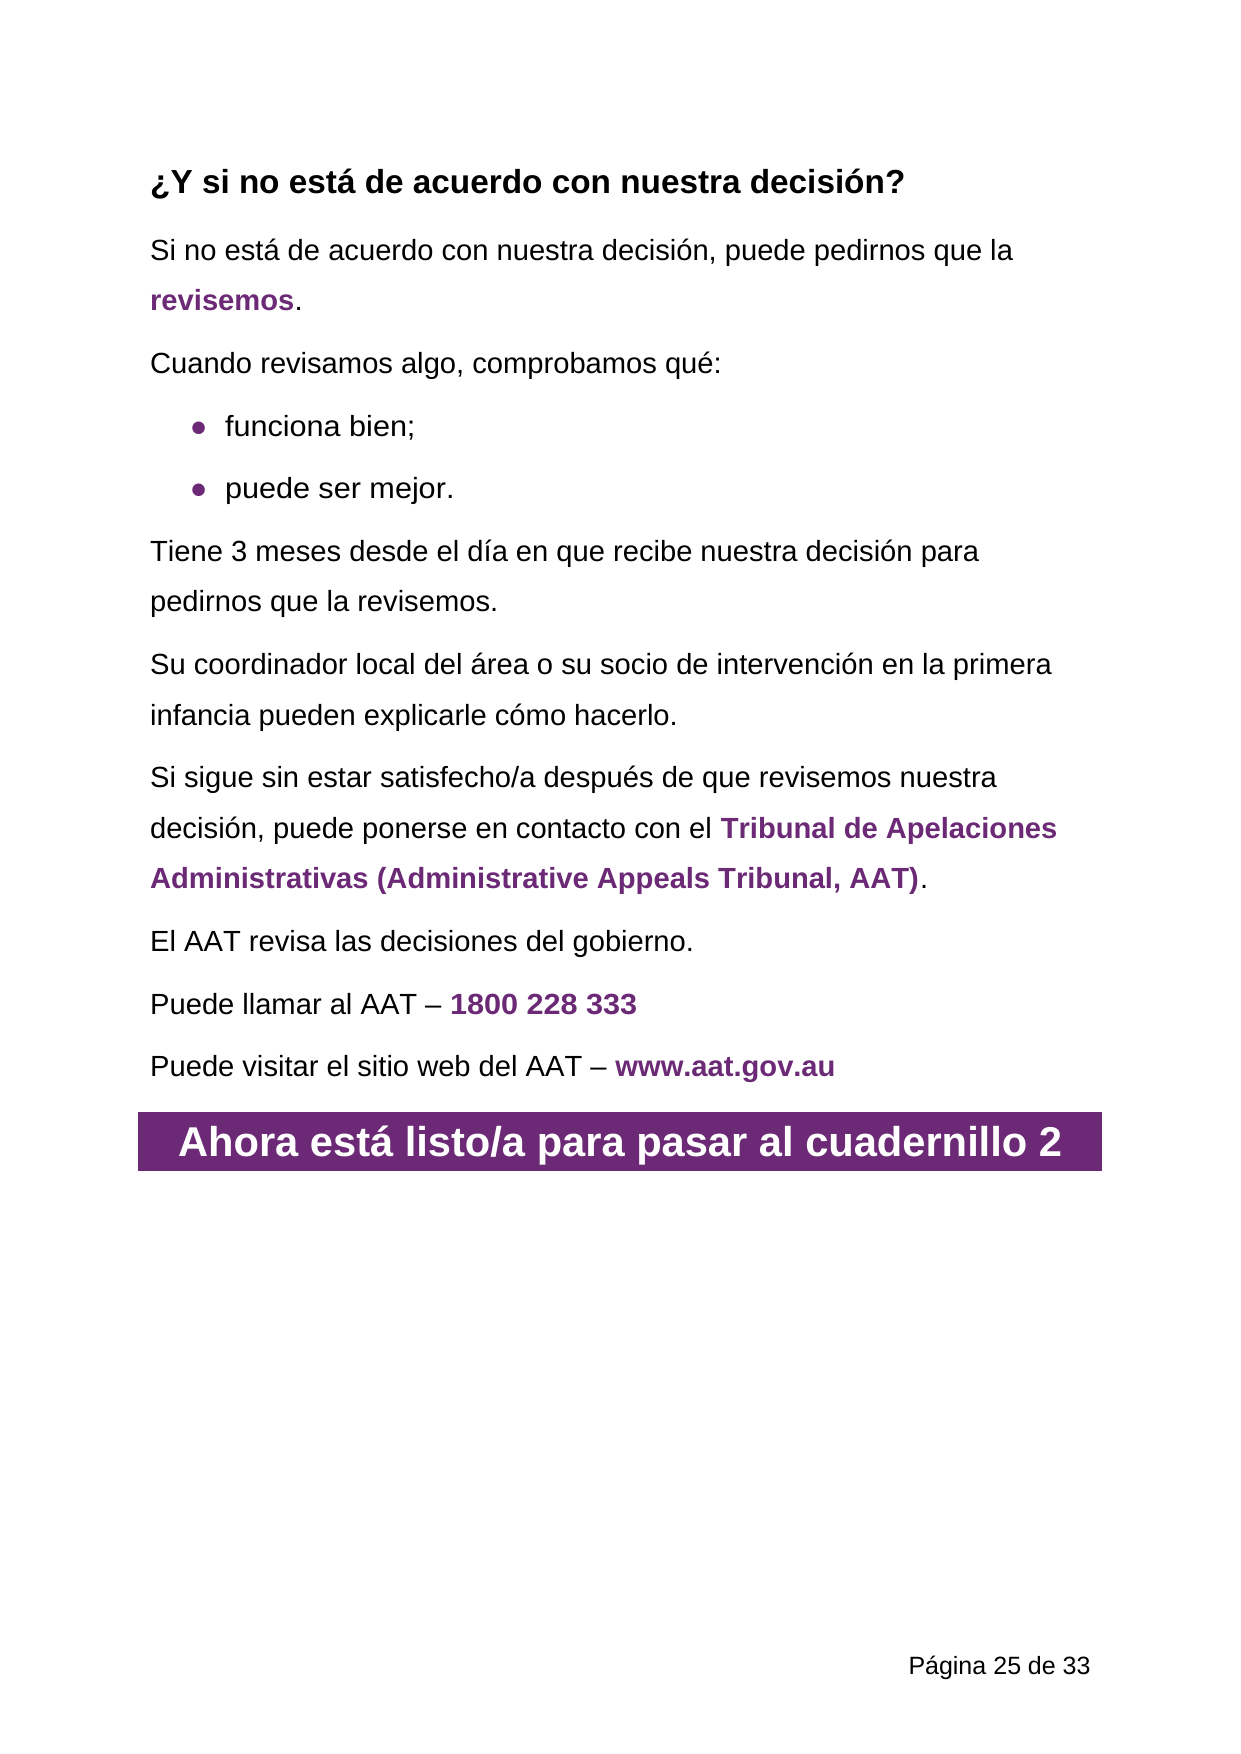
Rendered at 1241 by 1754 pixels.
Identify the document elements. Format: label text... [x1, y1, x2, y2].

subtitle ¿Y si no está de acuerdo con nuestra decisión? [150, 162, 1090, 201]
list puede ser mejor. [189, 471, 1090, 505]
text El AAT revisa las decisiones del gobierno. [150, 924, 1090, 957]
text Tiene 3 meses desde el día en que recibe nuestra decisión para pedirnos que la revisemos. [150, 534, 1090, 618]
text Puede visitar el sitio web del AAT – www.aat.gov.au [150, 1049, 1090, 1083]
text Puede llamar al AAT – 1800 228 333 [150, 987, 1090, 1020]
text Si no está de acuerdo con nuestra decisión, puede pedirnos que la revisemos. [150, 233, 1090, 316]
text Su coordinador local del área o su socio de intervención en la primera infancia pueden explicarle cómo hacerlo. [150, 647, 1090, 731]
text Cuando revisamos algo, comprobamos qué: [150, 346, 1090, 379]
list funciona bien; [189, 408, 1090, 442]
text Si sigue sin estar satisfecho/a después de que revisemos nuestra decisión, puede ponerse en contacto con el Tribunal de Apelaciones Administrativas (Administrative Appeals Tribunal, AAT). [150, 760, 1090, 894]
text Ahora está listo/a para pasar al cuadernillo 2 [142, 1115, 1098, 1167]
